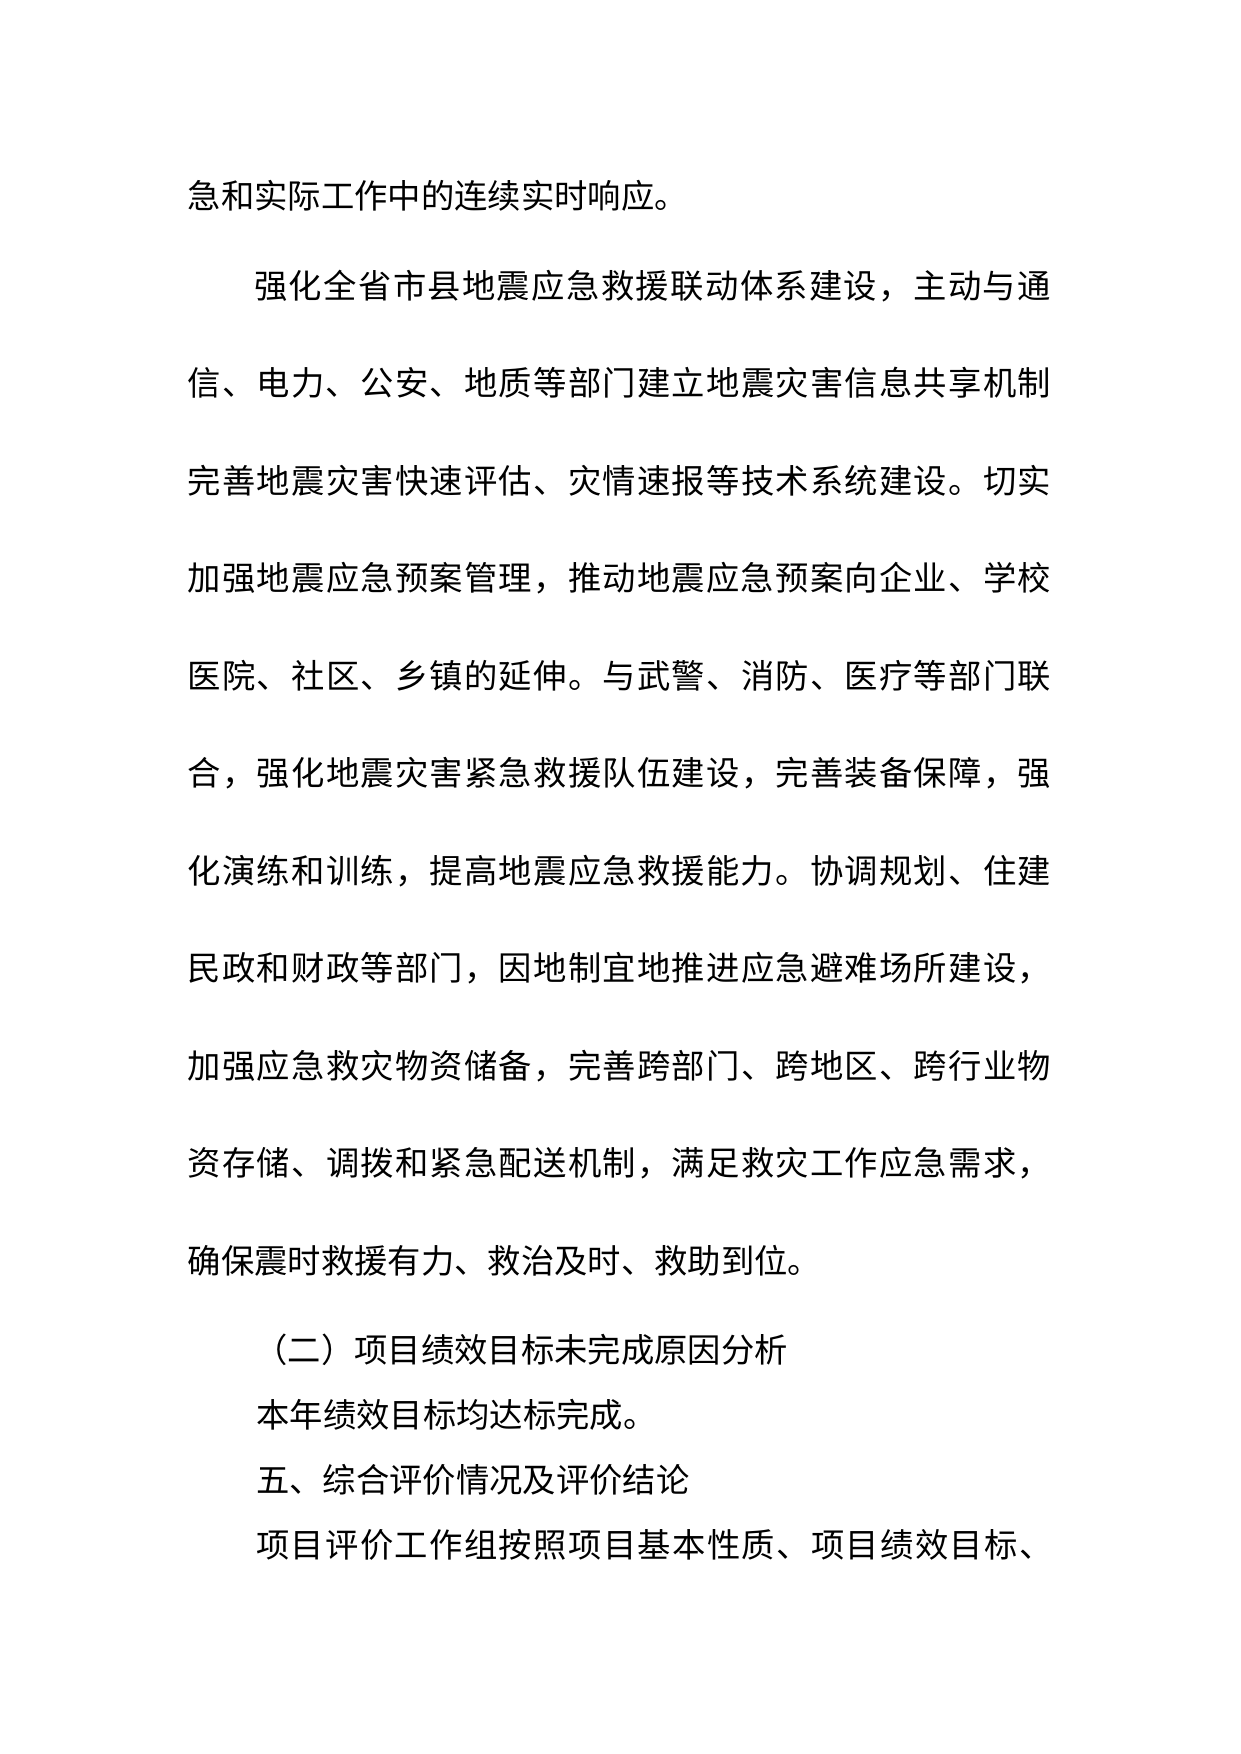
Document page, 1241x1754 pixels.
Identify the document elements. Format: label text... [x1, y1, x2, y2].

text 五、综合评价情况及评价结论 [187, 1445, 1053, 1510]
text 强化全省市县地震应急救援联动体系建设，主动与通信、电力、公安、地质等部门建立地震灾害信息共享机制，完善地震灾害快速评估、灾情速报等技术系统建设。切实加强地震应急预案管理，推动地震应急预案向企业、学校、医院、社区、乡镇的延伸。与武警、消防、医疗等部门联合，强化地震灾害紧急救援队伍建设，完善装备保障，强化演练和训练，提高地震应急救援能力。协调规划、住建、民政和财政等部门，因地制宜地推进应急避难场所建设，加强应急救灾物资储备，完善跨部门、跨地区、跨行业物资存储、调拨和紧急配送机制，满足救灾工作应急需求，确保震时救援有力、救治及时、救助到位。 [187, 251, 1053, 1291]
text 本年绩效目标均达标完成。 [187, 1380, 1053, 1445]
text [187, 1510, 1053, 1575]
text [187, 162, 1053, 227]
list 项目绩效目标未完成原因分析 [187, 1315, 1053, 1380]
